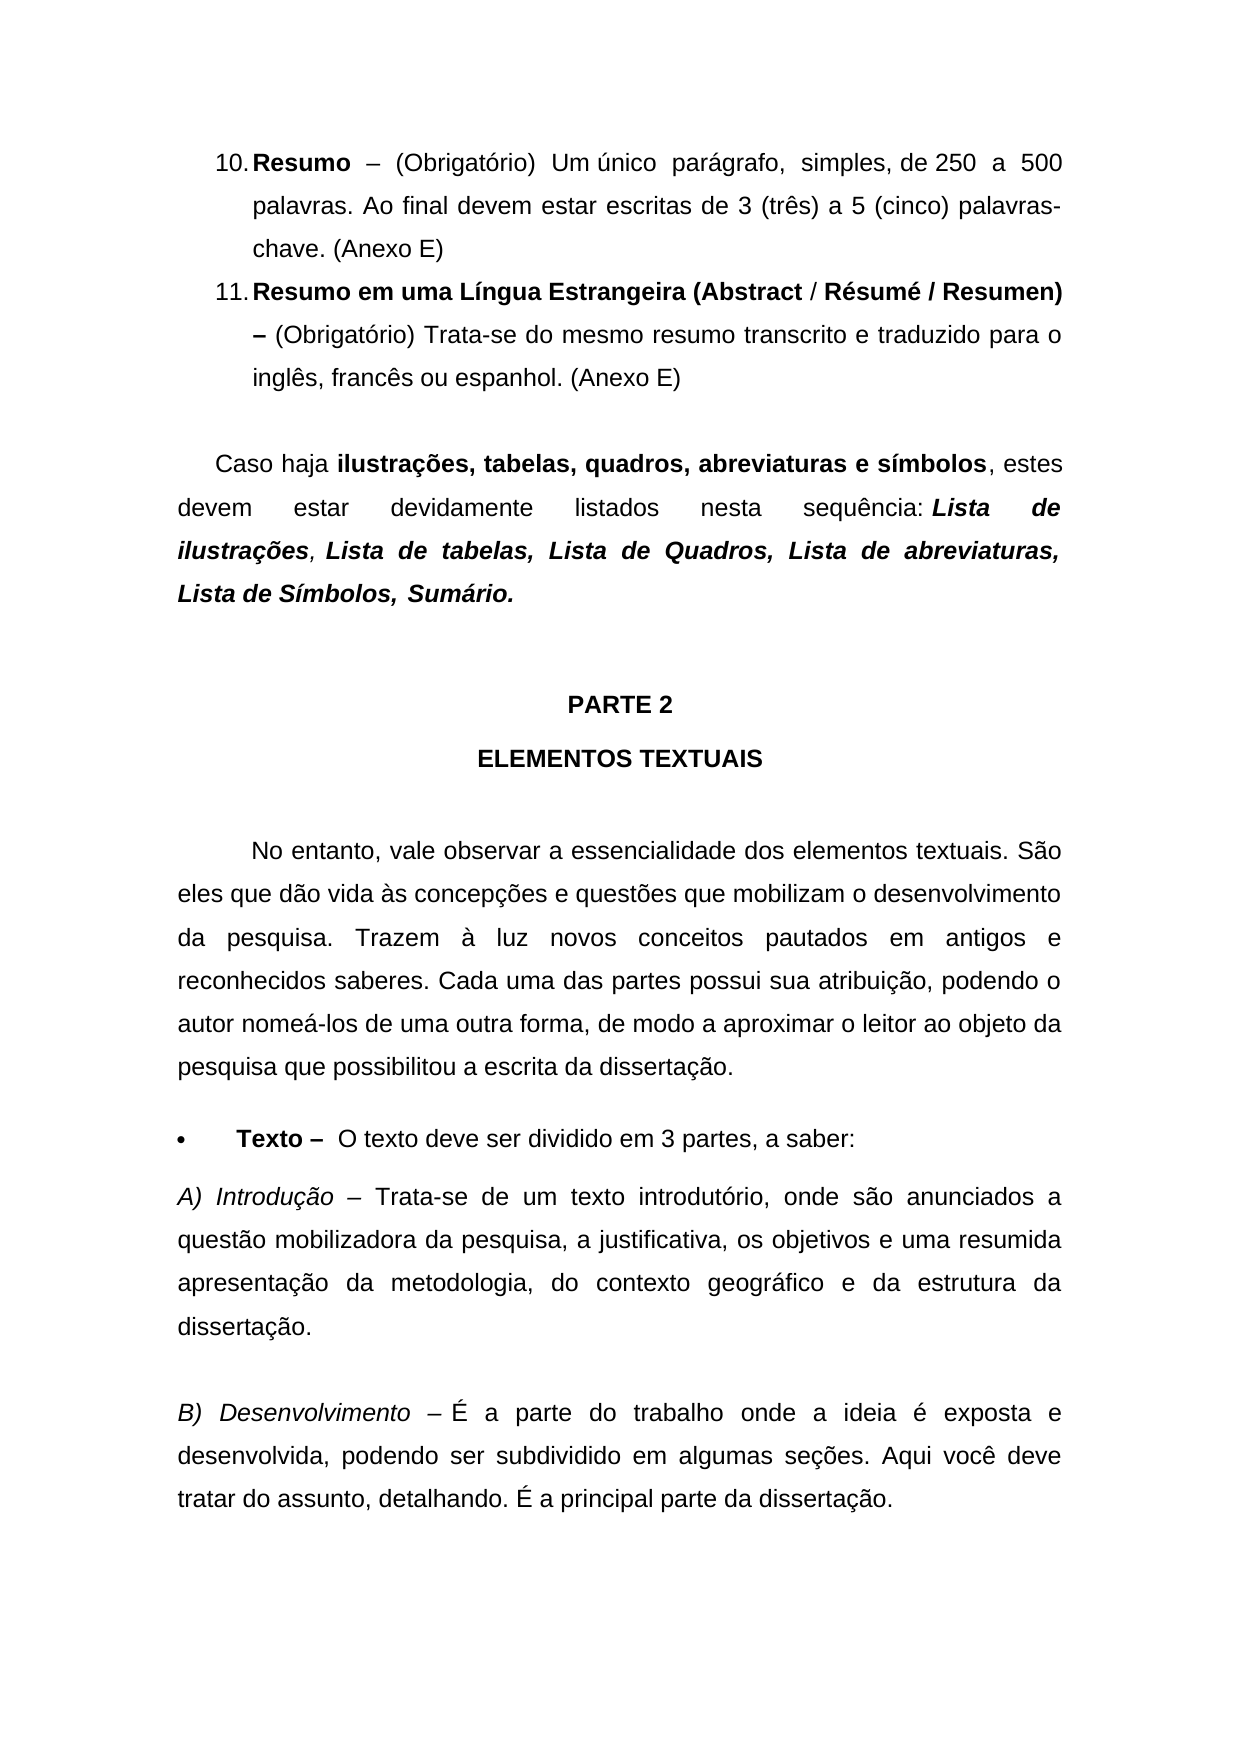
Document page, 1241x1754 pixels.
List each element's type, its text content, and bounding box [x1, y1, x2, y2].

text A) Introdução – Trata-se de um texto introdutório, onde são anunciados a questão mobilizadora da pesquisa, a justificativa, os objetivos e uma resumida apresentação da metodologia, do contexto geográfico e da estrutura da dissertação. [177, 1182, 1063, 1340]
text Caso haja ilustrações, tabelas, quadros, abreviaturas e símbolos, estes devem estar devidamente listados nesta sequência: Lista de ilustrações, Lista de tabelas, Lista de Quadros, Lista de abreviaturas, Lista de Símbolos, Sumário. [177, 449, 1063, 608]
subtitle PARTE 2 [177, 690, 1063, 719]
subtitle ELEMENTOS TEXTUAIS [177, 744, 1063, 773]
list Resumo – (Obrigatório) Um único parágrafo, simples, de 250 a 500 palavras. Ao final devem estar escritas de 3 (três) a 5 (cinco) palavras-chave. (Anexo E) [215, 148, 1063, 263]
text B) Desenvolvimento – É a parte do trabalho onde a ideia é exposta e desenvolvida, podendo ser subdividido em algumas seções. Aqui você deve tratar do assunto, detalhando. É a principal parte da dissertação. [177, 1398, 1063, 1513]
text No entanto, vale observar a essencialidade dos elementos textuais. São eles que dão vida às concepções e questões que mobilizam o desenvolvimento da pesquisa. Trazem à luz novos conceitos pautados em antigos e reconhecidos saberes. Cada uma das partes possui sua atribuição, podendo o autor nomeá-los de uma outra forma, de modo a aproximar o leitor ao objeto da pesquisa que possibilitou a escrita da dissertação. [177, 836, 1063, 1081]
list Resumo em uma Língua Estrangeira (Abstract / Résumé / Resumen) – (Obrigatório) Trata-se do mesmo resumo transcrito e traduzido para o inglês, francês ou espanhol. (Anexo E) [215, 277, 1063, 392]
list Texto – O texto deve ser dividido em 3 partes, a saber: [177, 1124, 1063, 1153]
